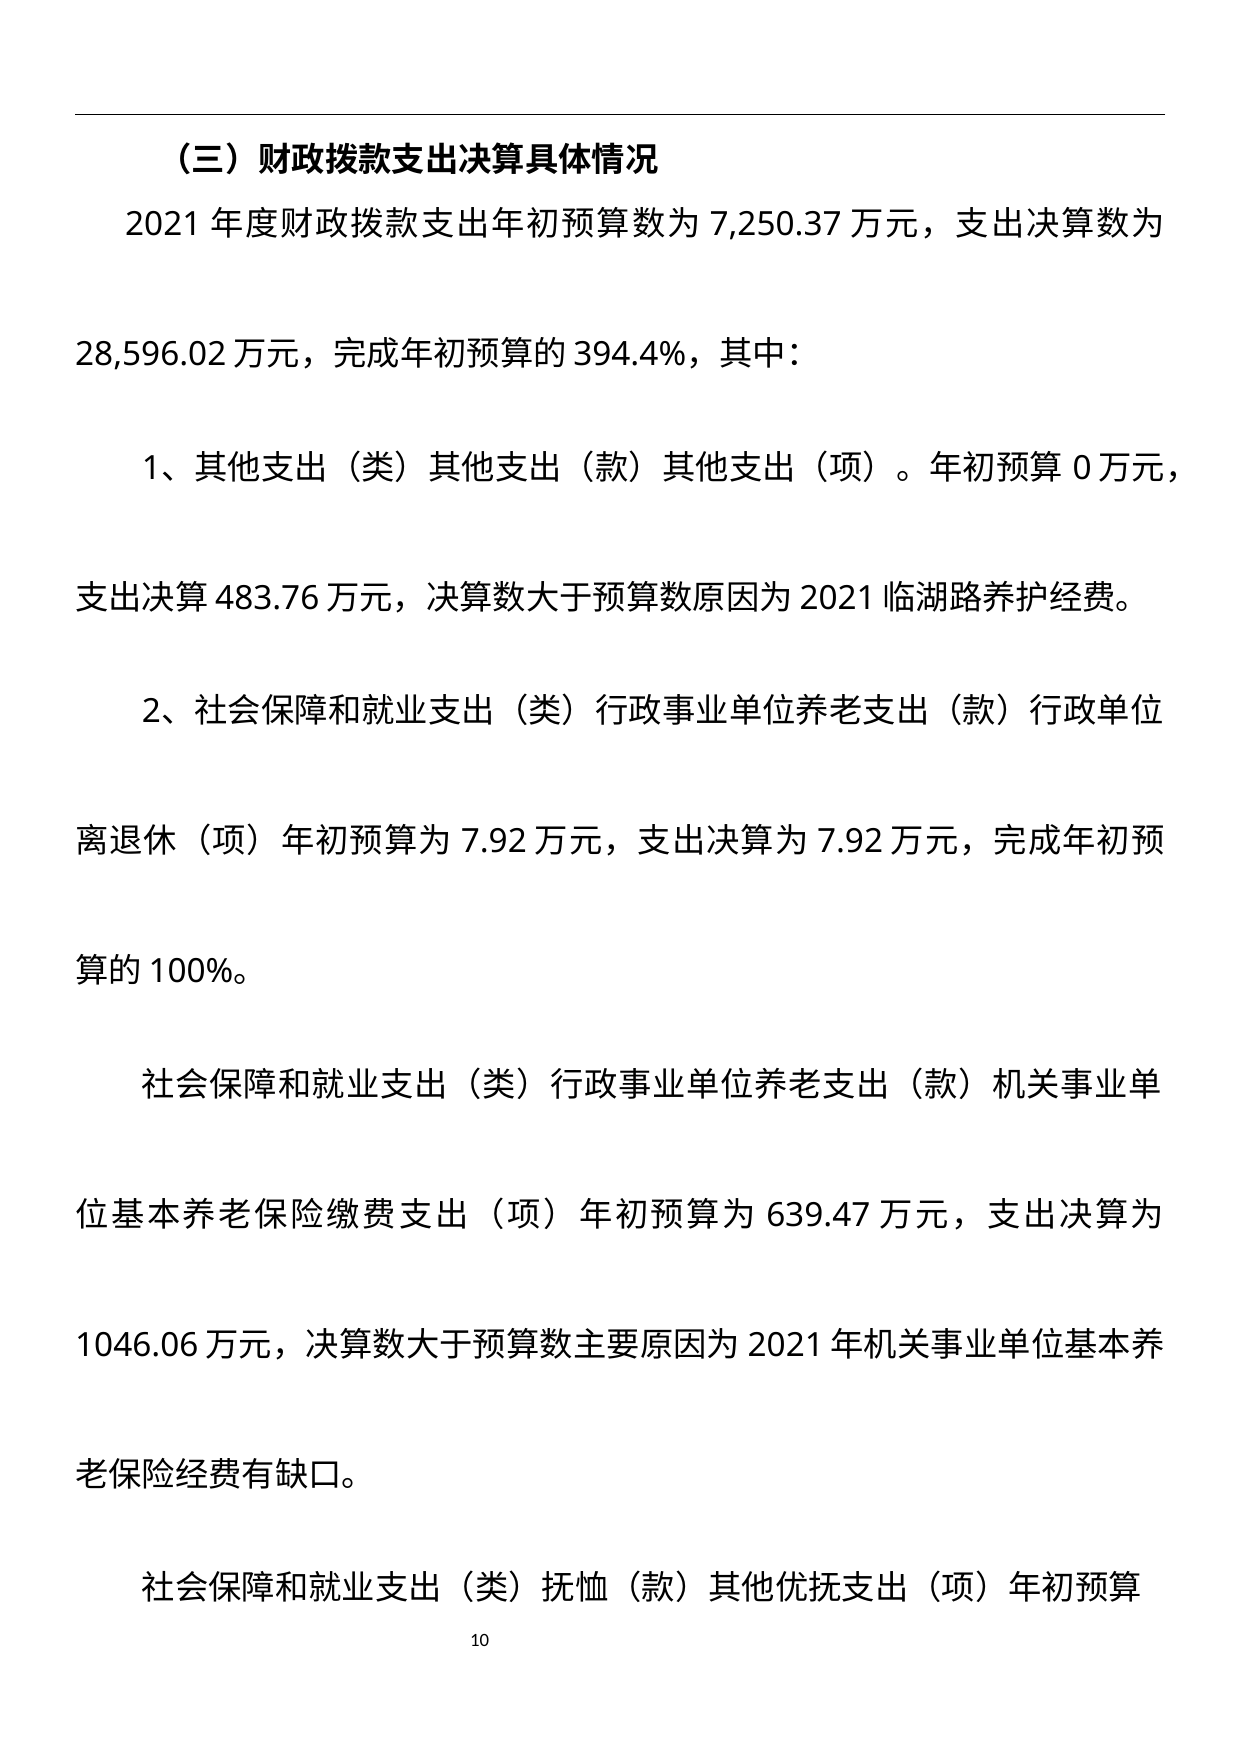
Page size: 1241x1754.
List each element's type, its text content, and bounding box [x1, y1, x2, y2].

list 其他支出（类）其他支出（款）其他支出（项）。年初预算0万元，支出决算483.76万元，决算数大于预算数原因为2021临湖路养护经费。 [75, 432, 1165, 627]
text 社会保障和就业支出（类）行政事业单位养老支出（款）机关事业单位基本养老保险缴费支出（项）年初预算为639.47万元，支出决算为1046.06万元，决算数大于预算数主要原因为2021年机关事业单位基本养老保险经费有缺口。 [75, 1049, 1165, 1504]
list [75, 1552, 1165, 1617]
text （三）财政拨款支出决算具体情况 [75, 124, 1165, 189]
list 社会保障和就业支出（类）行政事业单位养老支出（款）行政单位离退休（项）年初预算为7.92万元，支出决算为7.92万元，完成年初预算的100%。 [75, 676, 1165, 1001]
text 2021年度财政拨款支出年初预算数为7,250.37万元，支出决算数为28,596.02万元，完成年初预算的394.4%，其中： [75, 189, 1165, 384]
